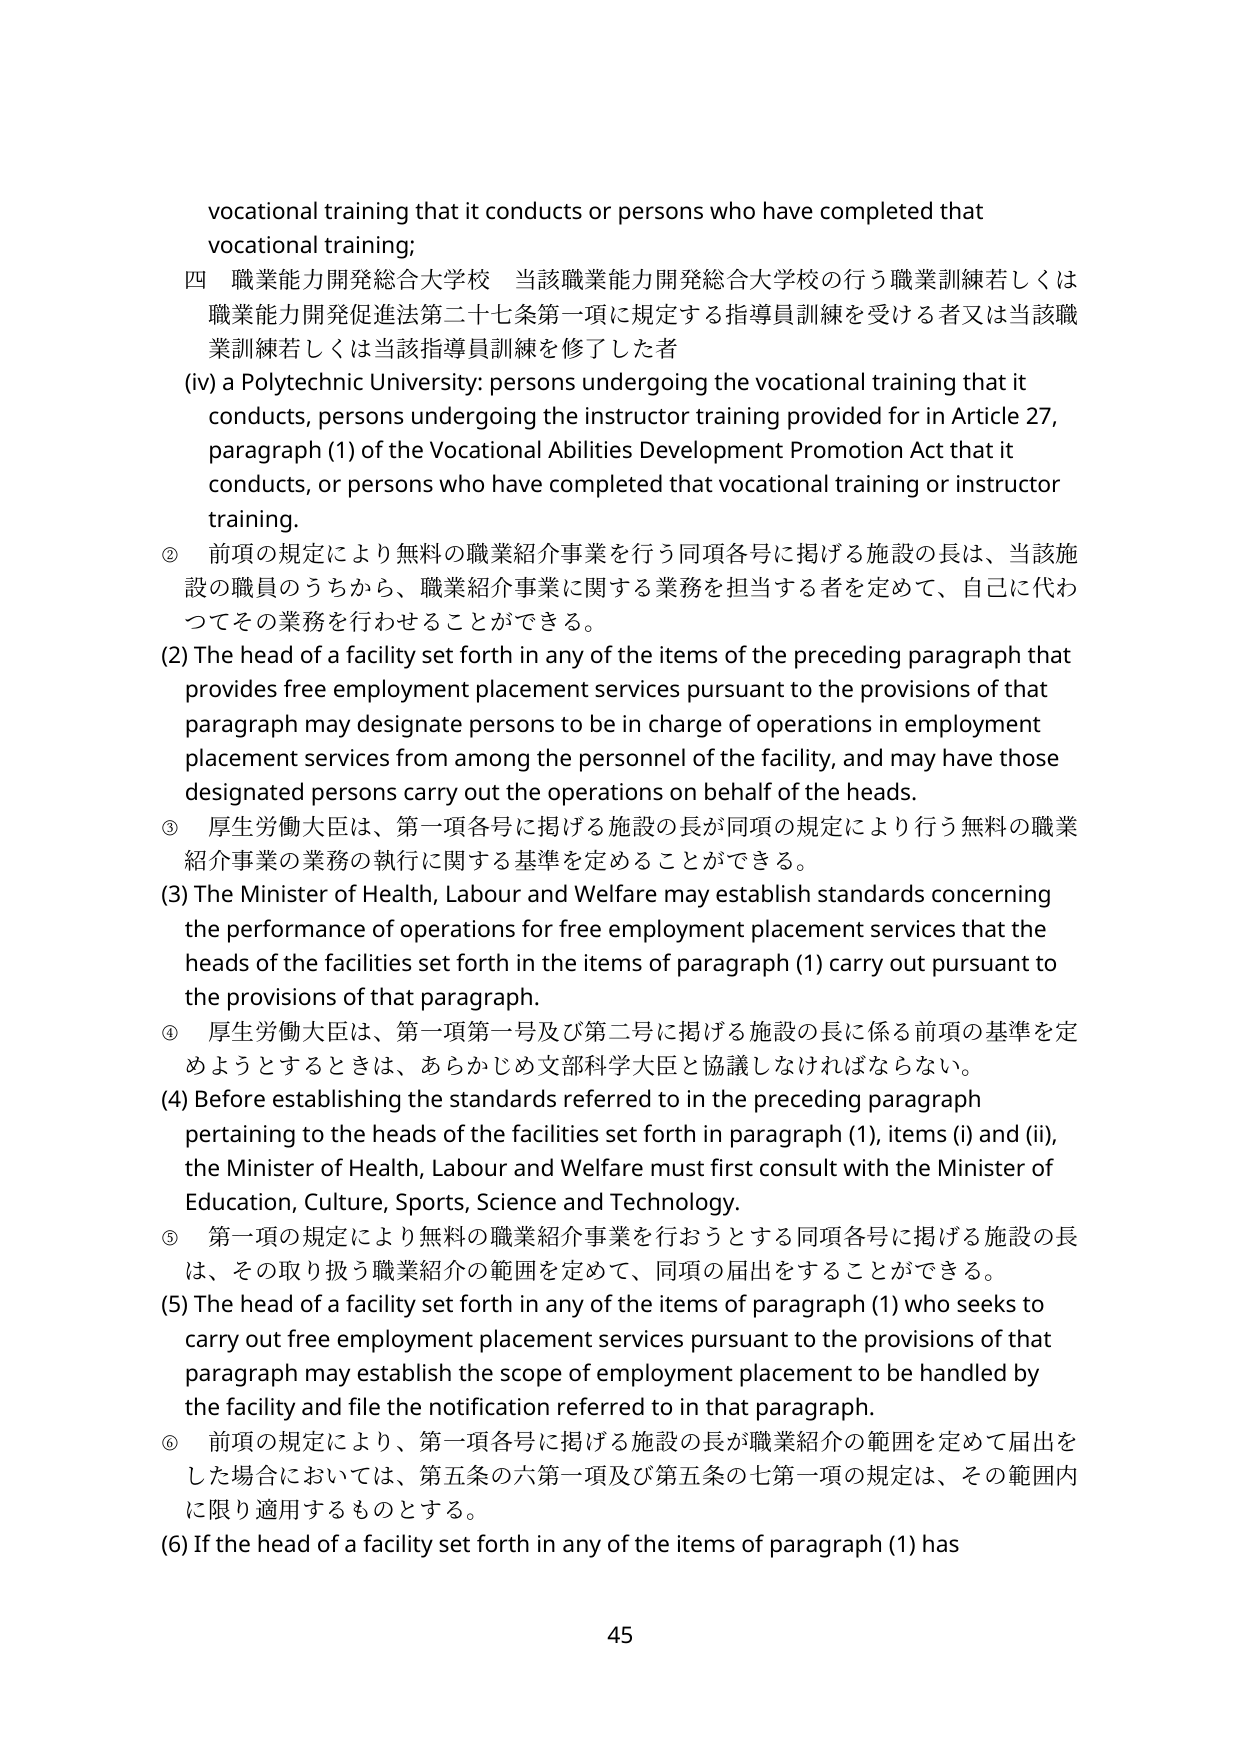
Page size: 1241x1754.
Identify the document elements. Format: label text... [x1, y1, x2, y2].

text 四 職業能力開発総合大学校 当該職業能力開発総合大学校の行う職業訓練若しくは職業能力開発促進法第二十七条第一項に規定する指導員訓練を受ける者又は当該職業訓練若しくは当該指導員訓練を修了した者 [184, 262, 1079, 364]
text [161, 1526, 1079, 1560]
text ⑥ 前項の規定により、第一項各号に掲げる施設の長が職業紹介の範囲を定めて届出をした場合においては、第五条の六第一項及び第五条の七第一項の規定は、その範囲内に限り適用するものとする。 [161, 1424, 1079, 1526]
text ② 前項の規定により無料の職業紹介事業を行う同項各号に掲げる施設の長は、当該施設の職員のうちから、職業紹介事業に関する業務を担当する者を定めて、自己に代わつてその業務を行わせることができる。 [161, 535, 1079, 638]
text (iv) a Polytechnic University: persons undergoing the vocational training that it conducts, persons undergoing the instructor training provided for in Article 27, paragraph (1) of the Vocational Abilities Development Promotion Act that it conducts, or persons who have completed that vocational training or instructor training. [184, 364, 1079, 535]
text ④ 厚生労働大臣は、第一項第一号及び第二号に掲げる施設の長に係る前項の基準を定めようとするときは、あらかじめ文部科学大臣と協議しなければならない。 [161, 1014, 1079, 1082]
text (5) The head of a facility set forth in any of the items of paragraph (1) who seeks to carry out free employment placement services pursuant to the provisions of that paragraph may establish the scope of employment placement to be handled by the facility and file the notification referred to in that paragraph. [161, 1287, 1079, 1424]
text ③ 厚生労働大臣は、第一項各号に掲げる施設の長が同項の規定により行う無料の職業紹介事業の業務の執行に関する基準を定めることができる。 [161, 809, 1079, 877]
text (3) The Minister of Health, Labour and Welfare may establish standards concerning the performance of operations for free employment placement services that the heads of the facilities set forth in the items of paragraph (1) carry out pursuant to the provisions of that paragraph. [161, 877, 1079, 1014]
text (2) The head of a facility set forth in any of the items of the preceding paragraph that provides free employment placement services pursuant to the provisions of that paragraph may designate persons to be in charge of operations in employment placement services from among the personnel of the facility, and may have those designated persons carry out the operations on behalf of the heads. [161, 638, 1079, 809]
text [184, 194, 1079, 262]
text ⑤ 第一項の規定により無料の職業紹介事業を行おうとする同項各号に掲げる施設の長は、その取り扱う職業紹介の範囲を定めて、同項の届出をすることができる。 [161, 1219, 1079, 1287]
text (4) Before establishing the standards referred to in the preceding paragraph pertaining to the heads of the facilities set forth in paragraph (1), items (i) and (ii), the Minister of Health, Labour and Welfare must first consult with the Minister of Education, Culture, Sports, Science and Technology. [161, 1082, 1079, 1219]
